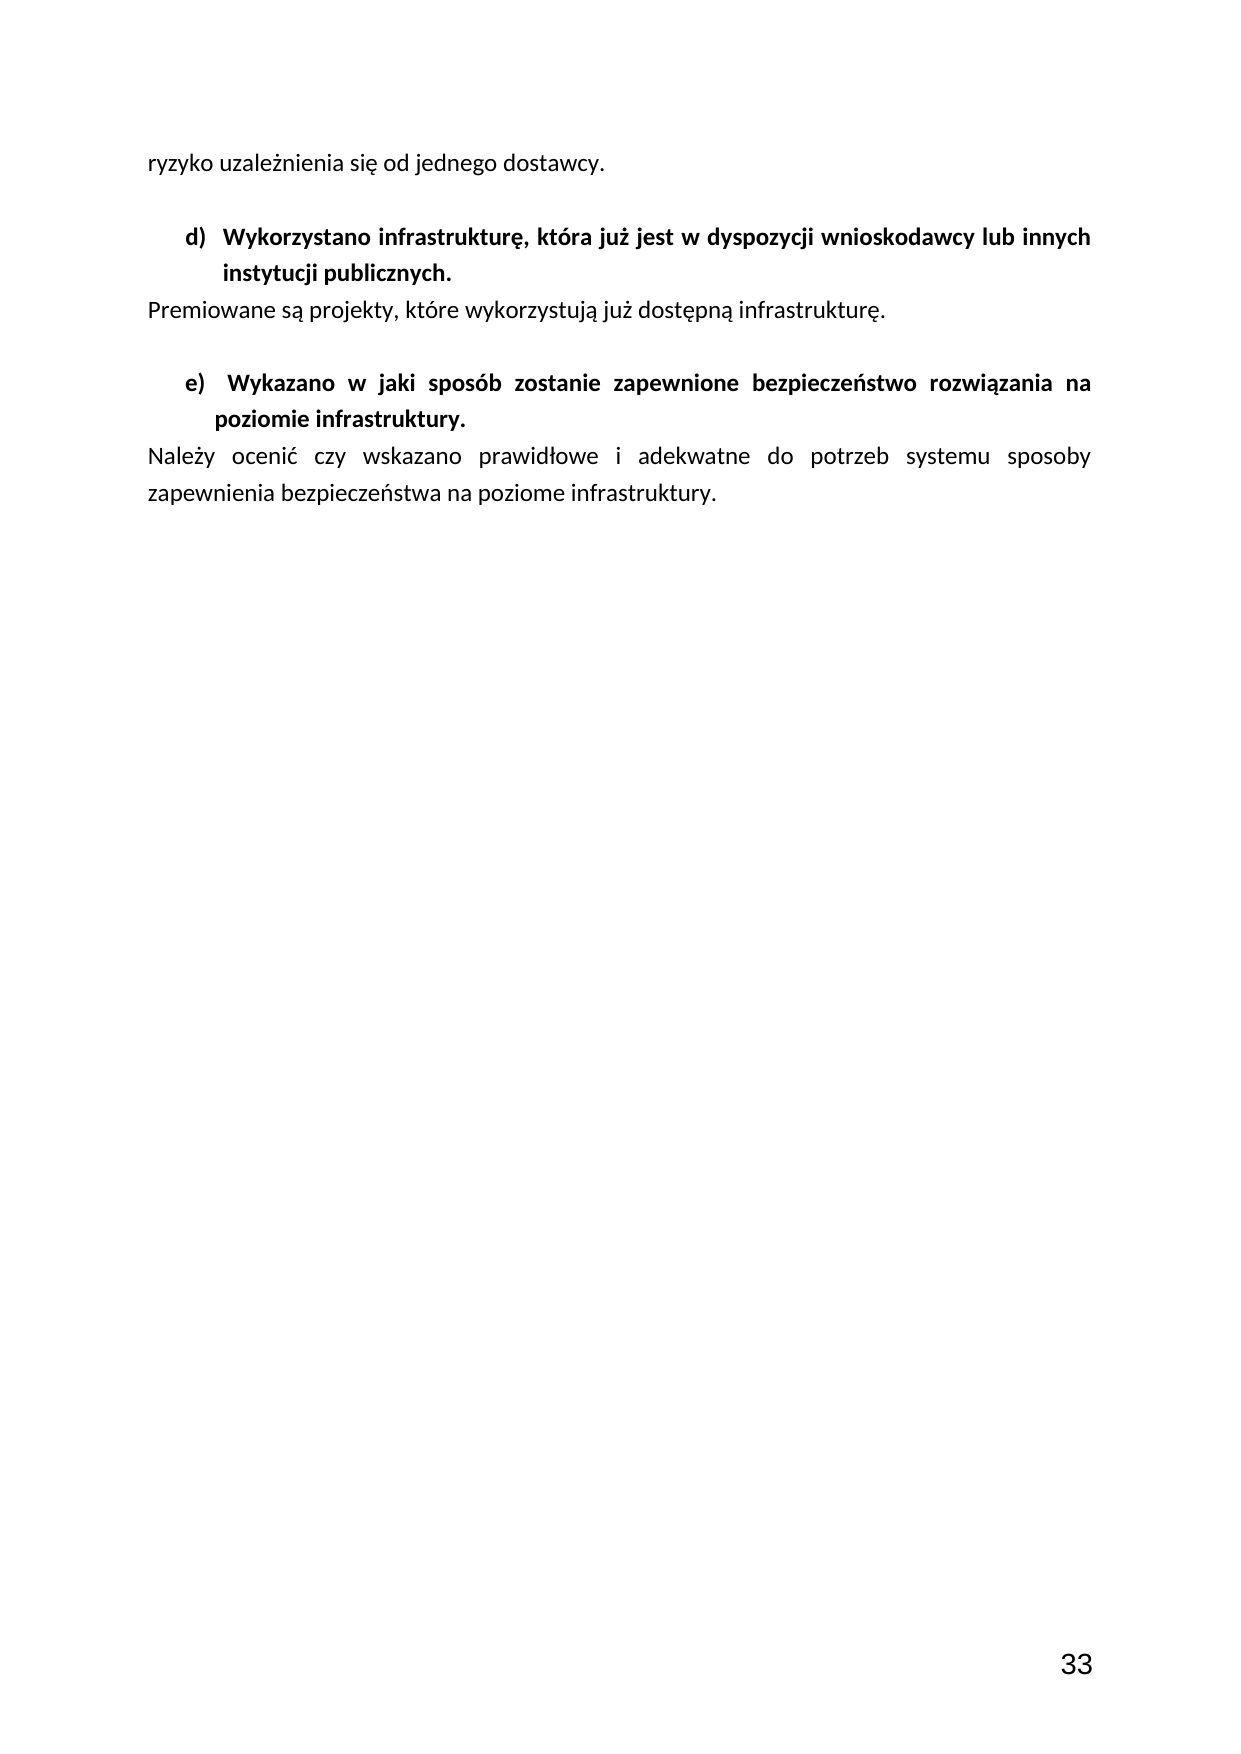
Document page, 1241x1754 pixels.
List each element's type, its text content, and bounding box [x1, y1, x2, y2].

text Należy ocenić czy wskazano prawidłowe i adekwatne do potrzeb systemu sposoby zapewnienia bezpieczeństwa na poziome infrastruktury. [148, 440, 1093, 507]
list Wykazano w jaki sposób zostanie zapewnione bezpieczeństwo rozwiązania na poziomie infrastruktury. [185, 367, 1093, 434]
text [148, 148, 1093, 178]
text Premiowane są projekty, które wykorzystują już dostępną infrastrukturę. [148, 294, 1093, 324]
list Wykorzystano infrastrukturę, która już jest w dyspozycji wnioskodawcy lub innych instytucji publicznych. [185, 221, 1093, 288]
